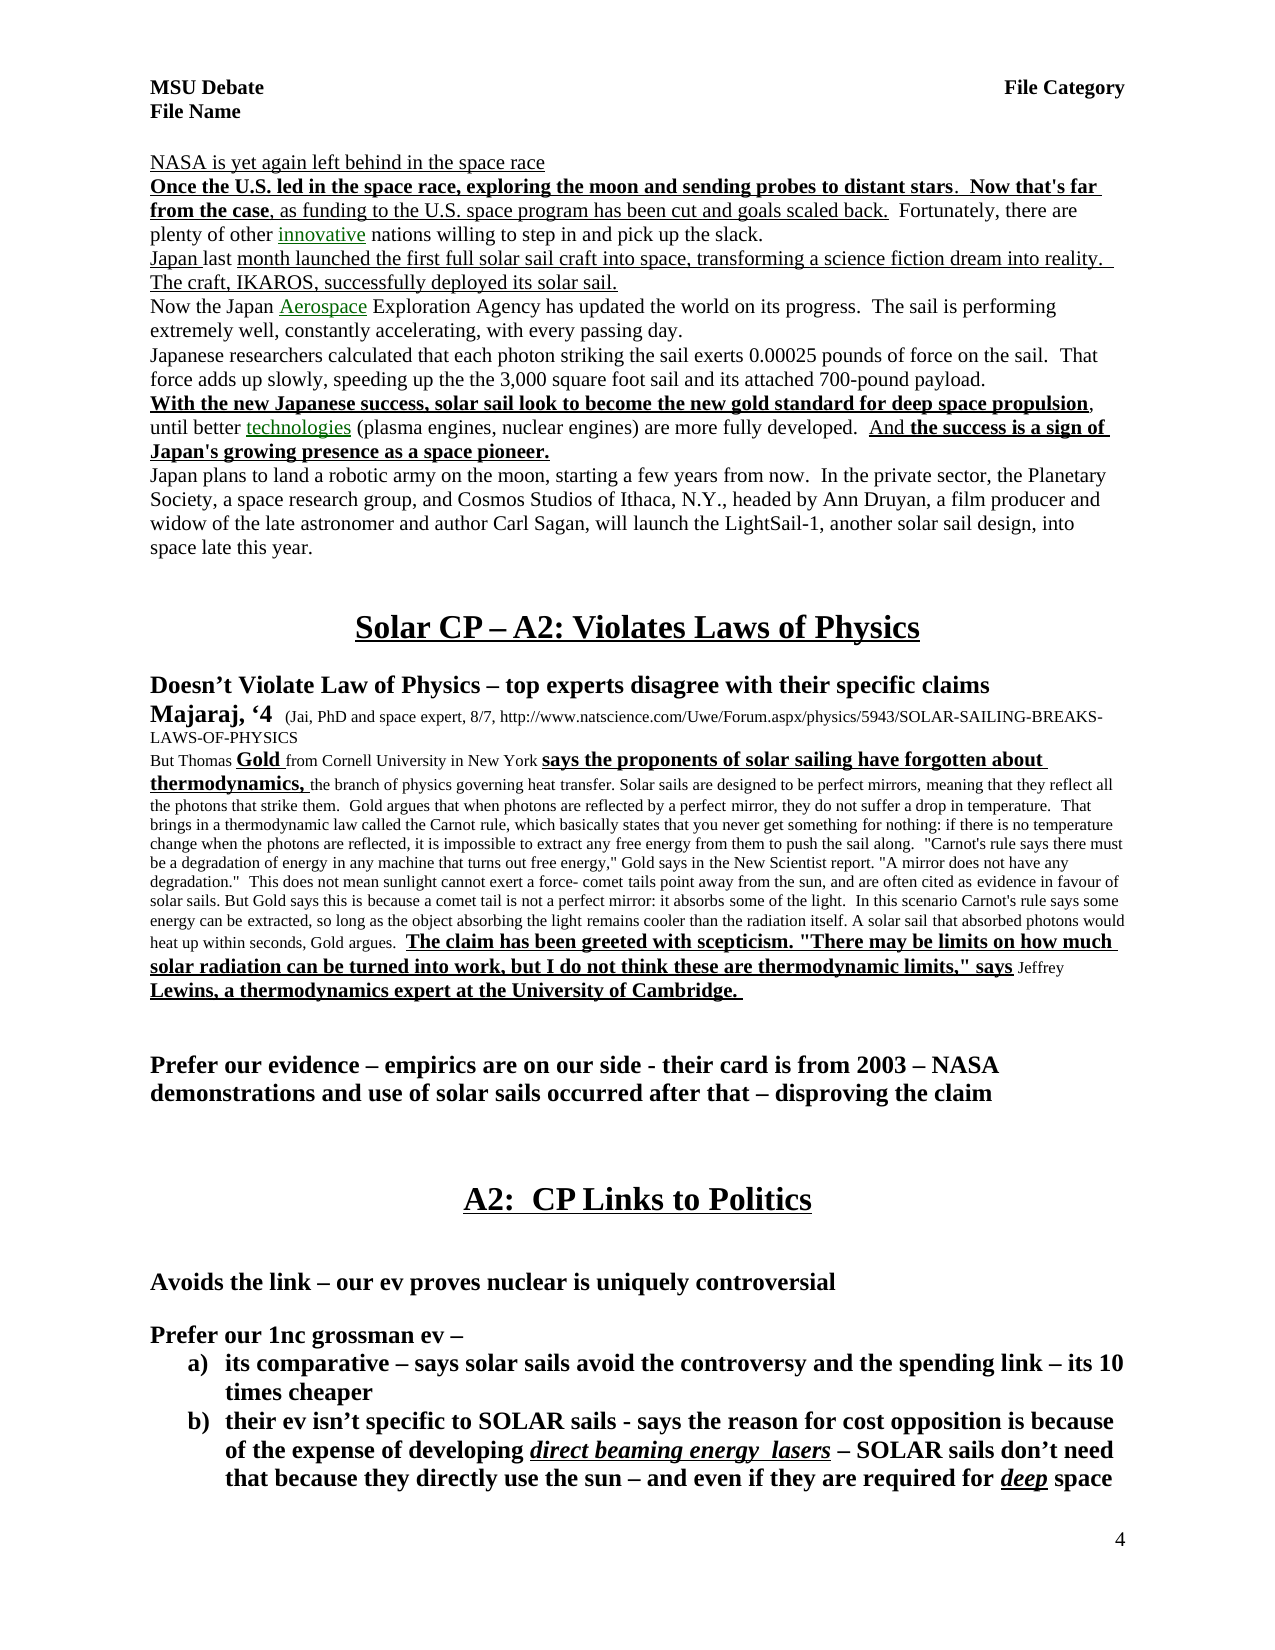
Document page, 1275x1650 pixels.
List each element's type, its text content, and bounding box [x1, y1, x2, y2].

text Avoids the link – our ev proves nuclear is uniquely controversial [150, 1267, 1125, 1296]
text Majaraj, ‘4 (Jai, PhD and space expert, 8/7, http://www.natscience.com/Uwe/Forum.aspx/physics/5943/SOLAR-SAILING-BREAKS-LAWS-OF-PHYSICS [150, 699, 1125, 747]
list its comparative – says solar sails avoid the controversy and the spending link – its 10 times cheaper [187, 1348, 1125, 1406]
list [187, 1406, 1125, 1492]
text Doesn’t Violate Law of Physics – top experts disagree with their specific claims [150, 671, 1125, 699]
text Prefer our evidence – empirics are on our side - their card is from 2003 – NASA demonstrations and use of solar sails occurred after that – disproving the claim [150, 1050, 1125, 1107]
text Prefer our 1nc grossman ev – [150, 1320, 1125, 1348]
text But Thomas Gold from Cornell University in New York says the proponents of solar sailing have forgotten about thermodynamics, the branch of physics governing heat transfer. Solar sails are designed to be perfect mirrors, meaning that they reflect all the photons that strike them. Gold argues that when photons are reflected by a perfect mirror, they do not suffer a drop in temperature. That brings in a thermodynamic law called the Carnot rule, which basically states that you never get something for nothing: if there is no temperature change when the photons are reflected, it is impossible to extract any free energy from them to push the sail along. "Carnot's rule says there must be a degradation of energy in any machine that turns out free energy," Gold says in the New Scientist report. "A mirror does not have any degradation." This does not mean sunlight cannot exert a force- comet tails point away from the sun, and are often cited as evidence in favour of solar sails. But Gold says this is because a comet tail is not a perfect mirror: it absorbs some of the light. In this scenario Carnot's rule says some energy can be extracted, so long as the object absorbing the light remains cooler than the radiation itself. A solar sail that absorbed photons would heat up within seconds, Gold argues. The claim has been greeted with scepticism. "There may be limits on how much solar radiation can be turned into work, but I do not think these are thermodynamic limits," says Jeffrey Lewins, a thermodynamics expert at the University of Cambridge. [150, 747, 1125, 1002]
text NASA is yet again left behind in the space race Once the U.S. led in the space race, exploring the moon and sending probes to distant stars. Now that's far from the case, as funding to the U.S. space program has been cut and goals scaled back. Fortunately, there are plenty of other innovative nations willing to step in and pick up the slack. Japan last month launched the first full solar sail craft into space, transforming a science fiction dream into reality. The craft, IKAROS, successfully deployed its solar sail. Now the Japan Aerospace Exploration Agency has updated the world on its progress. The sail is performing extremely well, constantly accelerating, with every passing day. Japanese researchers calculated that each photon striking the sail exerts 0.00025 pounds of force on the sail. That force adds up slowly, speeding up the the 3,000 square foot sail and its attached 700-pound payload. With the new Japanese success, solar sail look to become the new gold standard for deep space propulsion, until better technologies (plasma engines, nuclear engines) are more fully developed. And the success is a sign of Japan's growing presence as a space pioneer. Japan plans to land a robotic army on the moon, starting a few years from now. In the private sector, the Planetary Society, a space research group, and Cosmos Studios of Ithaca, N.Y., headed by Ann Druyan, a film producer and widow of the late astronomer and author Carl Sagan, will launch the LightSail-1, another solar sail design, into space late this year. [150, 150, 1125, 559]
title Solar CP – A2: Violates Laws of Physics [150, 607, 1125, 646]
title A2: CP Links to Politics [150, 1179, 1125, 1218]
